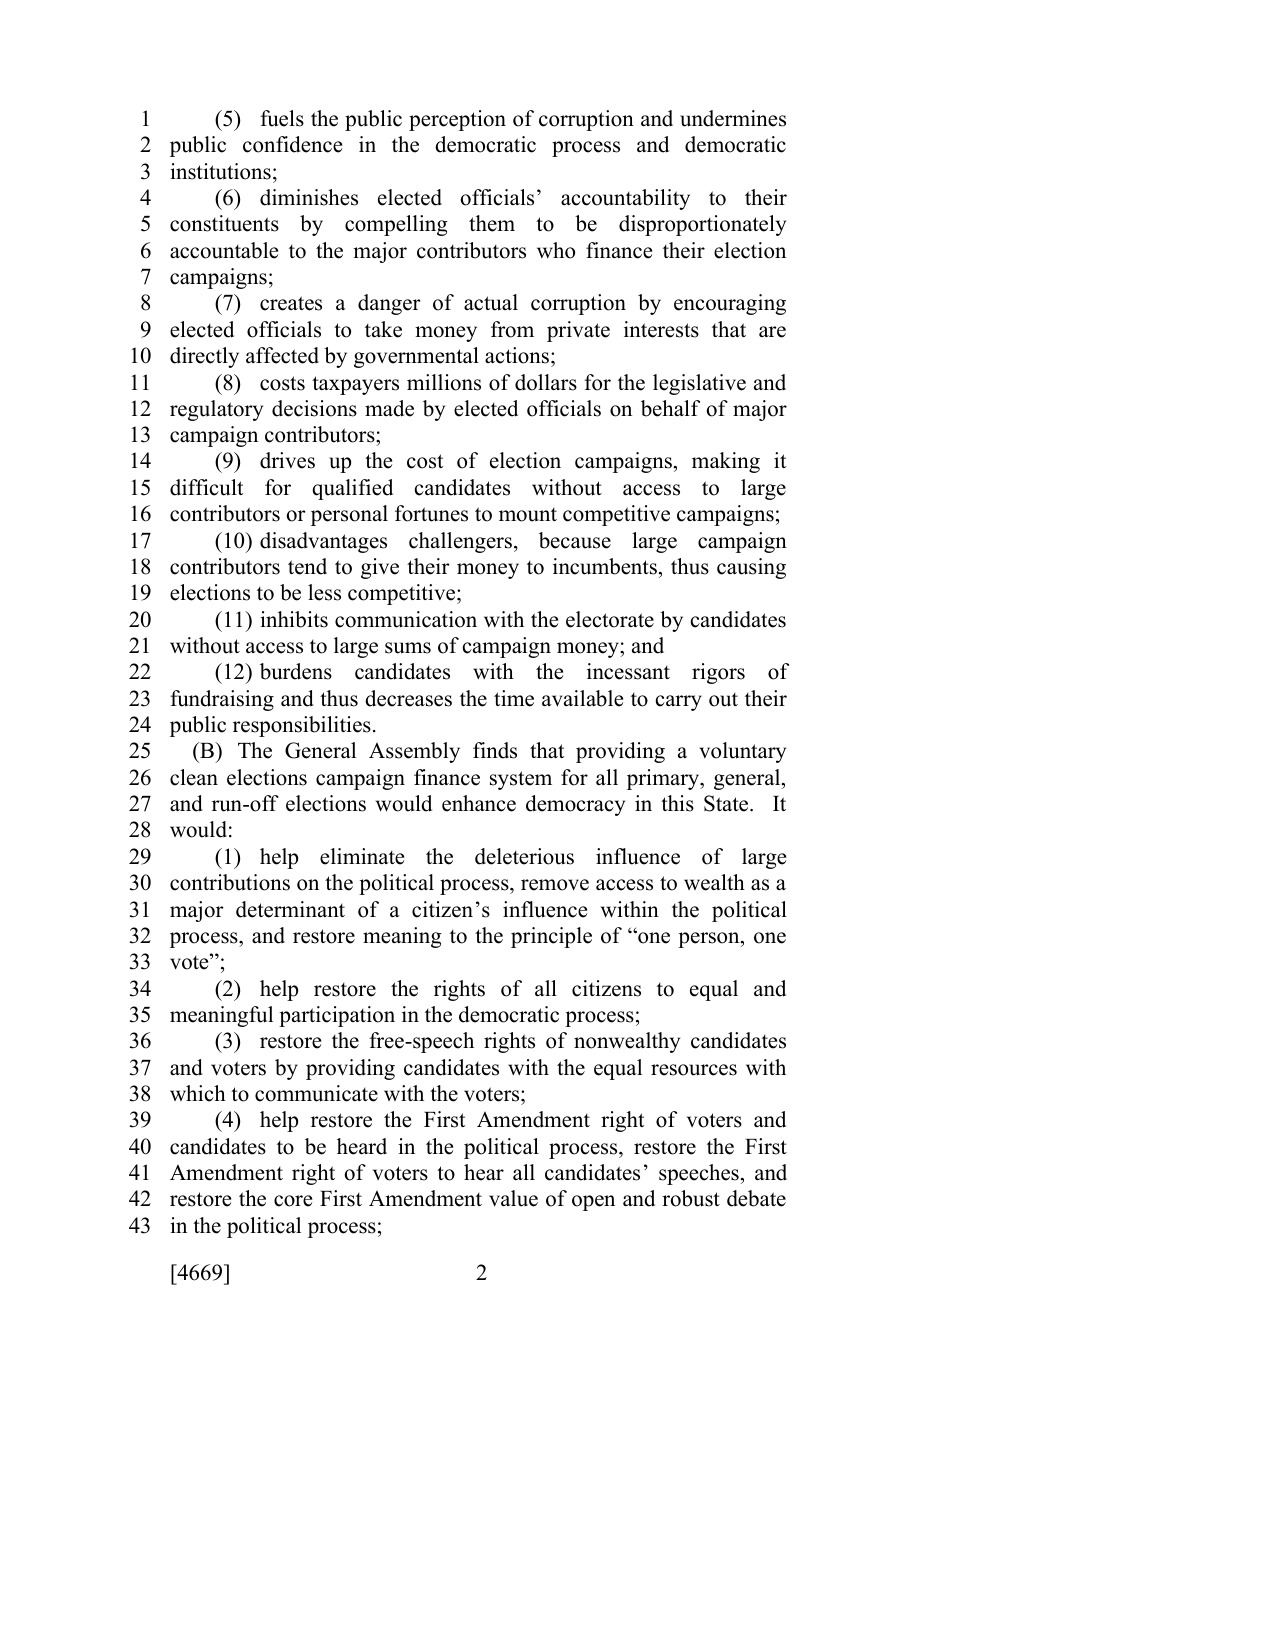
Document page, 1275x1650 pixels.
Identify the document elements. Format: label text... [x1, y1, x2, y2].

text (12) burdens candidates with the incessant rigors of fundraising and thus decreases the time available to carry out their public responsibilities. [169, 658, 787, 737]
text (7) creates a danger of actual corruption by encouraging elected officials to take money from private interests that are directly affected by governmental actions; [169, 289, 787, 368]
text (11) inhibits communication with the electorate by candidates without access to large sums of campaign money; and [169, 606, 787, 658]
text (6) diminishes elected officials’ accountability to their constituents by compelling them to be disproportionately accountable to the major contributors who finance their election campaigns; [169, 184, 787, 289]
text (10) disadvantages challengers, because large campaign contributors tend to give their money to incumbents, thus causing elections to be less competitive; [169, 527, 787, 606]
text (8) costs taxpayers millions of dollars for the legislative and regulatory decisions made by elected officials on behalf of major campaign contributors; [169, 368, 787, 448]
text (4) help restore the First Amendment right of voters and candidates to be heard in the political process, restore the First Amendment right of voters to hear all candidates’ speeches, and restore the core First Amendment value of open and robust debate in the political process; [169, 1106, 787, 1238]
text (B) The General Assembly finds that providing a voluntary clean elections campaign finance system for all primary, general, and run-off elections would enhance democracy in this State. It would: [169, 737, 787, 843]
text (9) drives up the cost of election campaigns, making it difficult for qualified candidates without access to large contributors or personal fortunes to mount competitive campaigns; [169, 448, 787, 527]
text (3) restore the free-speech rights of nonwealthy candidates and voters by providing candidates with the equal resources with which to communicate with the voters; [169, 1027, 787, 1106]
text (1) help eliminate the deleterious influence of large contributions on the political process, remove access to wealth as a major determinant of a citizen’s influence within the political process, and restore meaning to the principle of “one person, one vote”; [169, 843, 787, 975]
text (2) help restore the rights of all citizens to equal and meaningful participation in the democratic process; [169, 975, 787, 1027]
text (5) fuels the public perception of corruption and undermines public confidence in the democratic process and democratic institutions; [169, 105, 787, 184]
